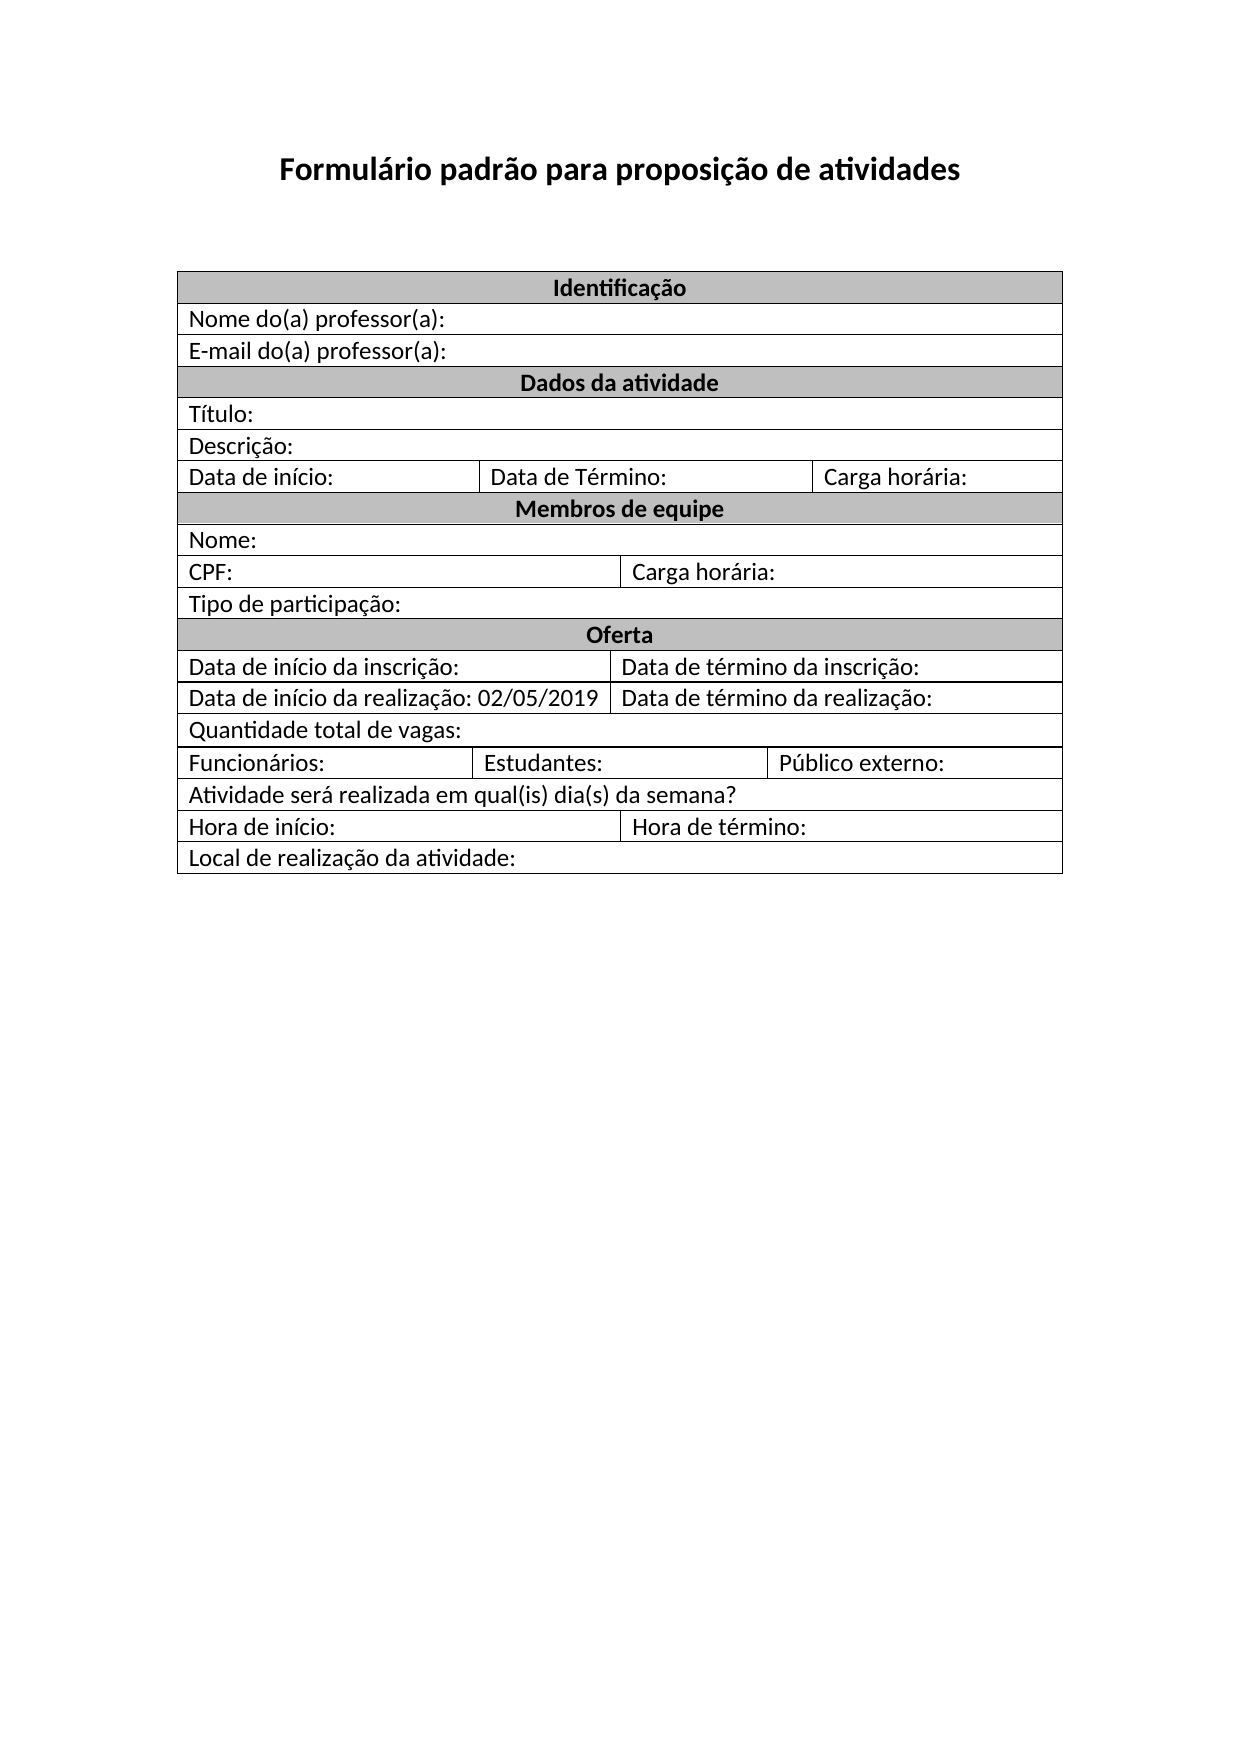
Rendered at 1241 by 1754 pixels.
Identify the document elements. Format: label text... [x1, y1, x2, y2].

table_cell Hora de início: [178, 811, 620, 841]
table_cell Membros de equipe [178, 493, 1062, 523]
table_cell Quantidade total de vagas: [178, 714, 1062, 746]
table_cell Oferta [178, 619, 1062, 650]
table_cell CPF: [178, 556, 620, 587]
table_cell Dados da atividade [178, 367, 1062, 397]
table_header Identificação [178, 272, 1062, 303]
table_cell Tipo de participação: [178, 588, 1062, 618]
table_cell Data de início: [178, 461, 479, 492]
table_cell Local de realização da atividade: [178, 842, 1062, 873]
table_cell Data de término da inscrição: [611, 651, 1062, 681]
table_cell Carga horária: [621, 556, 1062, 587]
table_cell Data de Término: [480, 461, 812, 492]
table_cell Carga horária: [813, 461, 1062, 492]
table_cell Estudantes: [473, 748, 767, 778]
table_cell Funcionários: [178, 748, 472, 778]
table_cell Data de início da inscrição: [178, 651, 610, 681]
table_cell Nome do(a) professor(a): [178, 304, 1062, 334]
table_cell Atividade será realizada em qual(is) dia(s) da semana? [178, 779, 1062, 809]
text Formulário padrão para proposição de atividades [177, 148, 1063, 188]
table_cell Data de início da realização: 02/05/2019 [178, 683, 610, 713]
table_cell Título: [178, 398, 1062, 429]
table_cell Hora de término: [621, 811, 1062, 841]
table_cell E-mail do(a) professor(a): [178, 335, 1062, 366]
table_cell Nome: [178, 525, 1062, 555]
table_cell Data de término da realização: [611, 683, 1062, 713]
table_cell Descrição: [178, 430, 1062, 460]
table_cell Público externo: [768, 748, 1062, 778]
